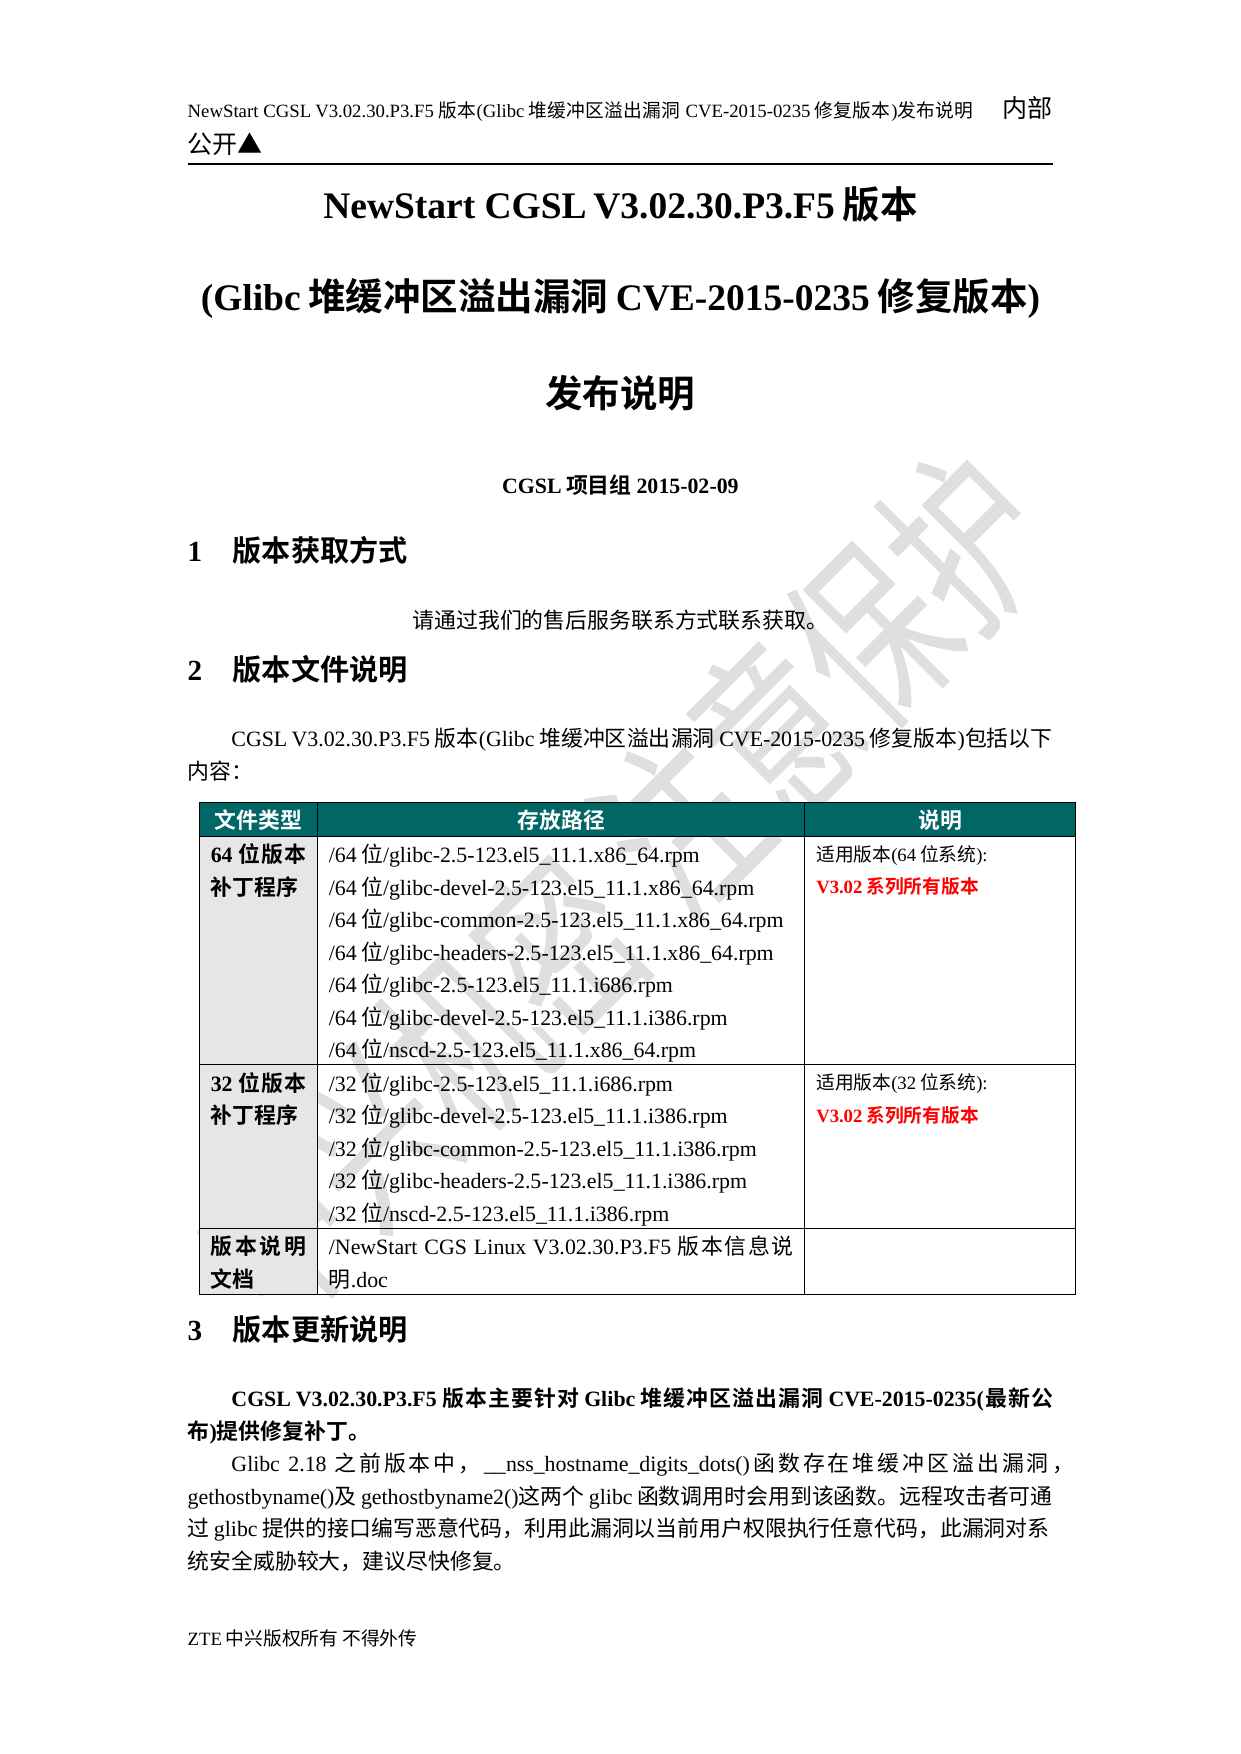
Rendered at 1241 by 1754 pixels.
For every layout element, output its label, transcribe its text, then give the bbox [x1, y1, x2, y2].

subtitle 版本获取方式 [187, 516, 1053, 581]
text Glibc 2.18之前版本中，__nss_hostname_digits_dots()函数存在堆缓冲区溢出漏洞，gethostbyname()及gethostbyname2()这两个glibc函数调用时会用到该函数。远程攻击者可通过glibc提供的接口编写恶意代码，利用此漏洞以当前用户权限执行任意代码，此漏洞对系统安全威胁较大，建议尽快修复。 [187, 1446, 1053, 1576]
table_header 说明 [805, 803, 1075, 836]
text 请通过我们的售后服务联系方式联系获取。 [187, 602, 1053, 635]
table_cell 版本说明文档 [200, 1229, 317, 1294]
table_header 文件类型 [200, 803, 317, 836]
text NewStart CGSL V3.02.30.P3.F5版本 [187, 169, 1053, 234]
table_header 存放路径 [318, 803, 804, 836]
subtitle 版本更新说明 [187, 1295, 1053, 1360]
text CGSL V3.02.30.P3.F5版本主要针对Glibc堆缓冲区溢出漏洞CVE-2015-0235(最新公布)提供修复补丁。 [187, 1381, 1053, 1446]
table_cell /32位/glibc-2.5-123.el5_11.1.i686.rpm /32位/glibc-devel-2.5-123.el5_11.1.i386.rpm /32位/glibc-common-2.5-123.el5_11.1.i386.rpm /32位/glibc-headers-2.5-123.el5_11.1.i386.rpm /32位/nscd-2.5-123.el5_11.1.i386.rpm [318, 1065, 804, 1228]
table_cell 适用版本(64位系统): V3.02系列所有版本 [805, 837, 1075, 1064]
text CGSL项目组 2015-02-09 [187, 467, 1053, 500]
table_cell 适用版本(32位系统): V3.02系列所有版本 [805, 1065, 1075, 1228]
subtitle 版本文件说明 [187, 635, 1053, 700]
table_cell /64位/glibc-2.5-123.el5_11.1.x86_64.rpm /64位/glibc-devel-2.5-123.el5_11.1.x86_64.rpm /64位/glibc-common-2.5-123.el5_11.1.x86_64.rpm /64位/glibc-headers-2.5-123.el5_11.1.x86_64.rpm /64位/glibc-2.5-123.el5_11.1.i686.rpm /64位/glibc-devel-2.5-123.el5_11.1.i386.rpm /64位/nscd-2.5-123.el5_11.1.x86_64.rpm [318, 837, 804, 1064]
text (Glibc堆缓冲区溢出漏洞CVE-2015-0235修复版本)发布说明 [187, 261, 1053, 424]
text CGSL V3.02.30.P3.F5版本(Glibc堆缓冲区溢出漏洞CVE-2015-0235修复版本)包括以下内容： [187, 721, 1053, 786]
table_cell 64位版本补丁程序 [200, 837, 317, 1064]
table_cell /NewStart CGS Linux V3.02.30.P3.F5版本信息说明.doc [318, 1229, 804, 1294]
table_cell 32位版本补丁程序 [200, 1065, 317, 1228]
table_cell [805, 1229, 1075, 1294]
